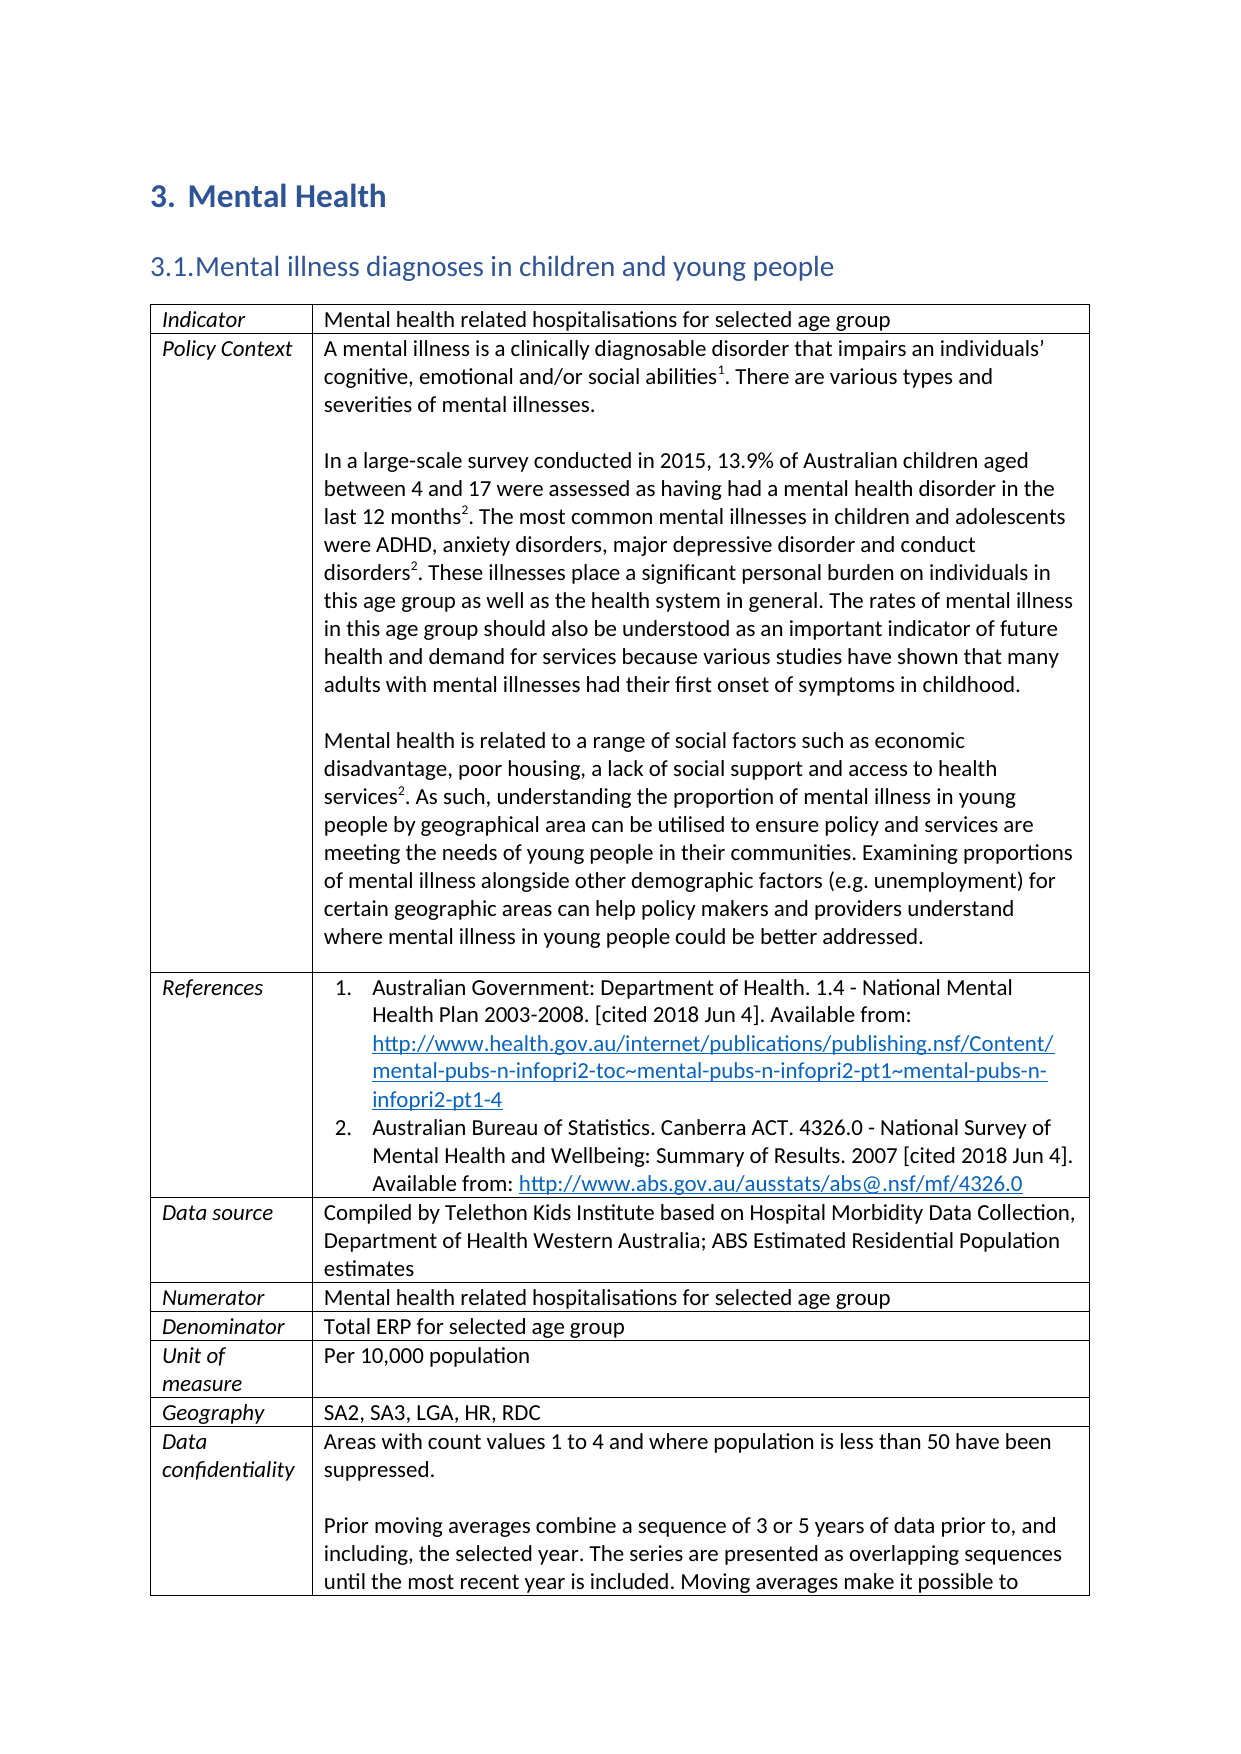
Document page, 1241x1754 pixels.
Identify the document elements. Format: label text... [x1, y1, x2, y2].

table_header Indicator [151, 305, 312, 333]
table_cell Compiled by Telethon Kids Institute based on Hospital Morbidity Data Collection, Department of Health Western Australia; ABS Estimated Residential Population estimates [313, 1198, 1089, 1282]
table_cell Policy Context [151, 334, 312, 972]
table_cell Unit of measure [151, 1341, 312, 1397]
table_cell Denominator [151, 1312, 312, 1340]
table_cell Mental health related hospitalisations for selected age group [313, 1283, 1089, 1311]
table_cell SA2, SA3, LGA, HR, RDC [313, 1398, 1089, 1426]
table_cell A mental illness is a clinically diagnosable disorder that impairs an individuals’ cognitive, emotional and/or social abilities1. There are various types and severities of mental illnesses. In a large-scale survey conducted in 2015, 13.9% of Australian children aged between 4 and 17 were assessed as having had a mental health disorder in the last 12 months2. The most common mental illnesses in children and adolescents were ADHD, anxiety disorders, major depressive disorder and conduct disorders2. These illnesses place a significant personal burden on individuals in this age group as well as the health system in general. The rates of mental illness in this age group should also be understood as an important indicator of future health and demand for services because various studies have shown that many adults with mental illnesses had their first onset of symptoms in childhood. Mental health is related to a range of social factors such as economic disadvantage, poor housing, a lack of social support and access to health services2. As such, understanding the proportion of mental illness in young people by geographical area can be utilised to ensure policy and services are meeting the needs of young people in their communities. Examining proportions of mental illness alongside other demographic factors (e.g. unemployment) for certain geographic areas can help policy makers and providers understand where mental illness in young people could be better addressed. [313, 334, 1089, 972]
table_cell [151, 1427, 312, 1595]
table_cell Australian Government: Department of Health. 1.4 - National Mental Health Plan 2003-2008. [cited 2018 Jun 4]. Available from: http://www.health.gov.au/internet/publications/publishing.nsf/Content/mental-pubs-n-infopri2-toc~mental-pubs-n-infopri2-pt1~mental-pubs-n-infopri2-pt1-4 Australian Bureau of Statistics. Canberra ACT. 4326.0 - National Survey of Mental Health and Wellbeing: Summary of Results. 2007 [cited 2018 Jun 4]. Available from: http://www.abs.gov.au/ausstats/abs@.nsf/mf/4326.0 [313, 973, 1089, 1197]
subtitle Mental Health [150, 175, 1090, 216]
table_cell Geography [151, 1398, 312, 1426]
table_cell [313, 1427, 1089, 1595]
table_cell Per 10,000 population [313, 1341, 1089, 1397]
table_header Mental health related hospitalisations for selected age group [313, 305, 1089, 333]
table_cell References [151, 973, 312, 1197]
table_cell Numerator [151, 1283, 312, 1311]
subtitle Mental illness diagnoses in children and young people [150, 248, 1090, 284]
table_cell Data source [151, 1198, 312, 1282]
table_cell Total ERP for selected age group [313, 1312, 1089, 1340]
